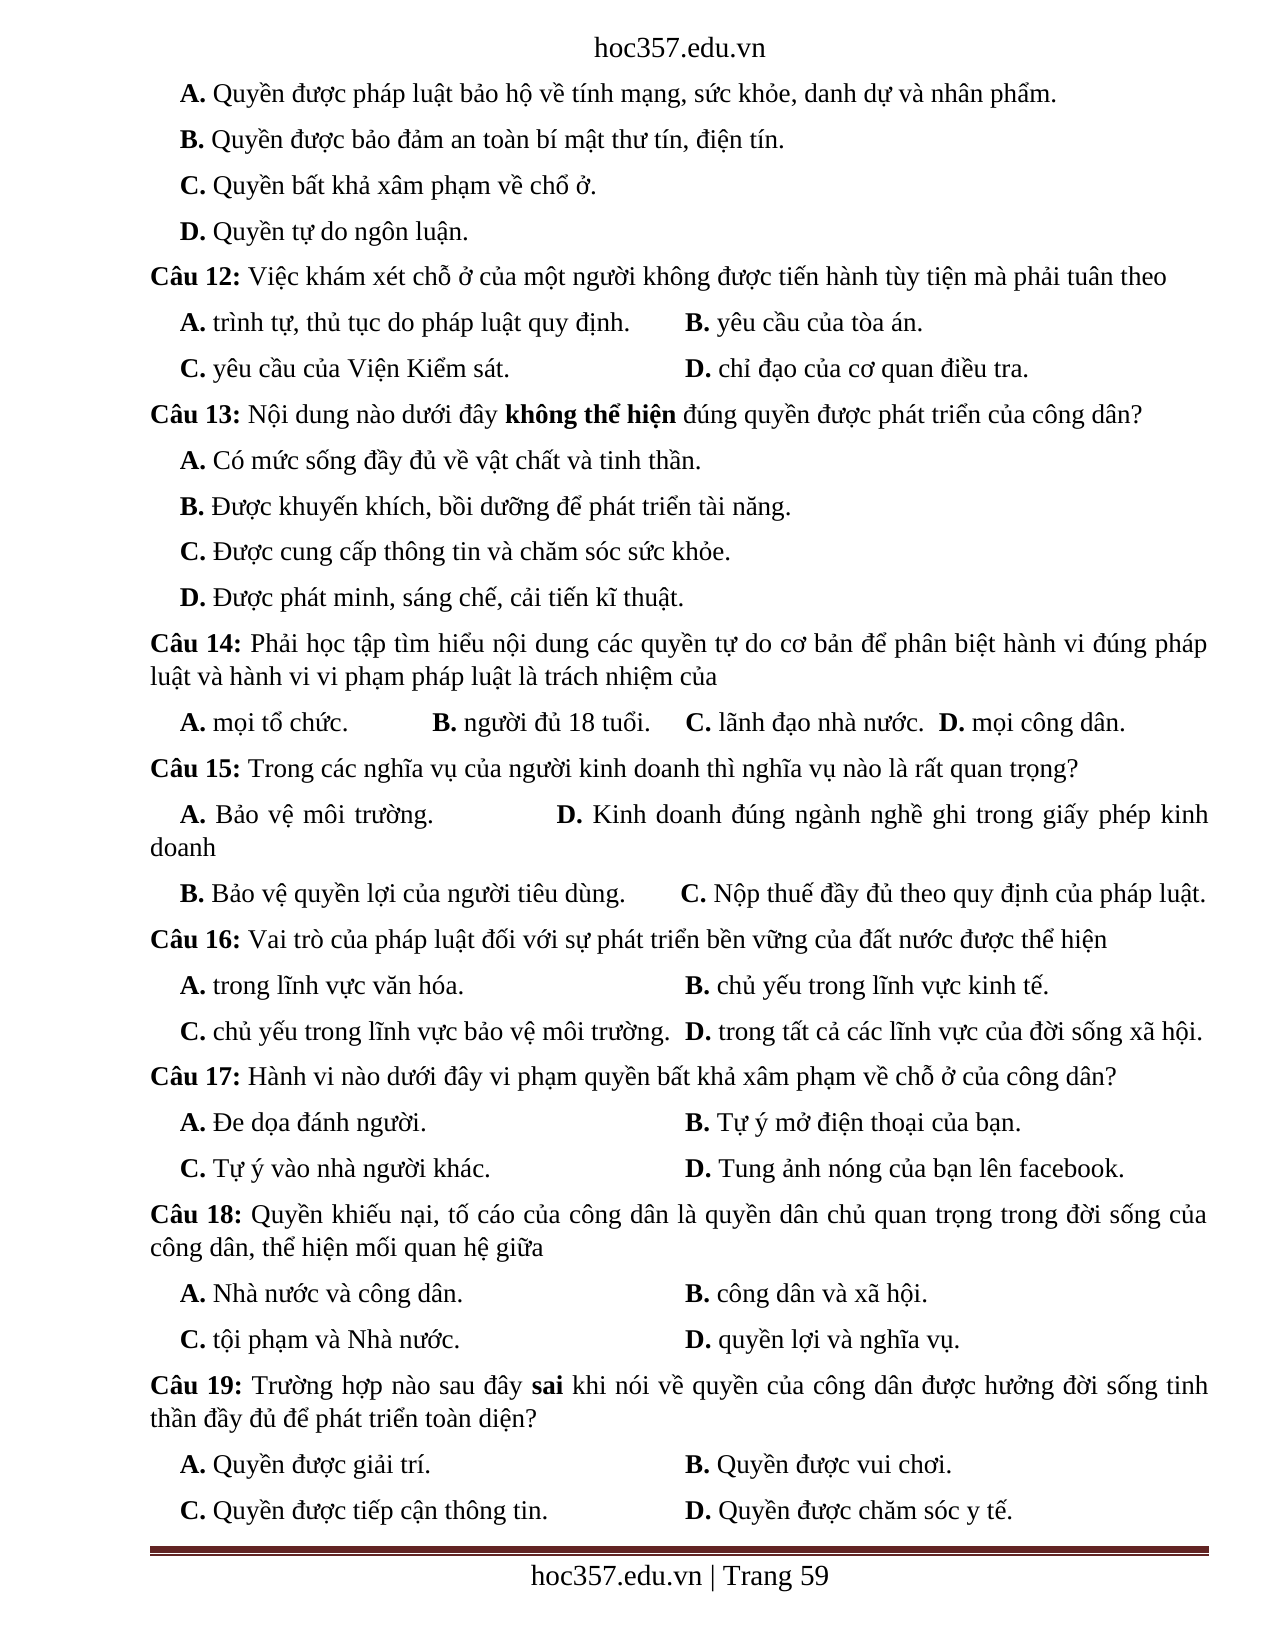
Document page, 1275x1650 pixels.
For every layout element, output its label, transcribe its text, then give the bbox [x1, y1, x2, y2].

text A. trình tự, thủ tục do pháp luật quy định. B. yêu cầu của tòa án. [150, 305, 1209, 338]
text C. yêu cầu của Viện Kiểm sát. D. chỉ đạo của cơ quan điều tra. [150, 351, 1209, 384]
text D. Quyền tự do ngôn luận. [150, 213, 1209, 247]
text Câu 17: Hành vi nào dưới đây vi phạm quyền bất khả xâm phạm về chỗ ở của công dân? [150, 1059, 1209, 1092]
text A. Bảo vệ môi trường. D. Kinh doanh đúng ngành nghề ghi trong giấy phép kinh doanh [150, 797, 1209, 863]
text C. tội phạm và Nhà nước. D. quyền lợi và nghĩa vụ. [150, 1322, 1209, 1355]
text Câu 13: Nội dung nào dưới đây không thể hiện đúng quyền được phát triển của công dân? [150, 397, 1209, 430]
text A. Quyền được giải trí. B. Quyền được vui chơi. [150, 1447, 1209, 1480]
text C. Được cung cấp thông tin và chăm sóc sức khỏe. [150, 534, 1209, 567]
text Câu 15: Trong các nghĩa vụ của người kinh doanh thì nghĩa vụ nào là rất quan trọng? [150, 751, 1209, 784]
text Câu 19: Trường hợp nào sau đây sai khi nói về quyền của công dân được hưởng đời sống tinh thần đầy đủ để phát triển toàn diện? [150, 1367, 1209, 1434]
text A. Nhà nước và công dân. B. công dân và xã hội. [150, 1276, 1209, 1309]
text B. Quyền được bảo đảm an toàn bí mật thư tín, điện tín. [150, 122, 1209, 155]
text D. Được phát minh, sáng chế, cải tiến kĩ thuật. [150, 580, 1209, 613]
text A. mọi tổ chức. B. người đủ 18 tuổi. C. lãnh đạo nhà nước. D. mọi công dân. [150, 705, 1209, 738]
text C. Quyền bất khả xâm phạm về chổ ở. [150, 167, 1209, 201]
text Câu 16: Vai trò của pháp luật đối với sự phát triển bền vững của đất nước được thể hiện [150, 922, 1209, 955]
text Câu 18: Quyền khiếu nại, tố cáo của công dân là quyền dân chủ quan trọng trong đời sống của công dân, thể hiện mối quan hệ giữa [150, 1197, 1209, 1263]
text B. Bảo vệ quyền lợi của người tiêu dùng. C. Nộp thuế đầy đủ theo quy định của pháp luật. [150, 876, 1209, 909]
text C. Quyền được tiếp cận thông tin. D. Quyền được chăm sóc y tế. [150, 1492, 1209, 1526]
text C. chủ yếu trong lĩnh vực bảo vệ môi trường. D. trong tất cả các lĩnh vực của đời sống xã hội. [150, 1013, 1209, 1047]
text A. Quyền được pháp luật bảo hộ về tính mạng, sức khỏe, danh dự và nhân phẩm. [150, 76, 1209, 109]
text Câu 12: Việc khám xét chỗ ở của một người không được tiến hành tùy tiện mà phải tuân theo [150, 259, 1209, 292]
text B. Được khuyến khích, bồi dưỡng để phát triển tài năng. [150, 488, 1209, 522]
text A. Có mức sống đầy đủ về vật chất và tinh thần. [150, 442, 1209, 476]
text C. Tự ý vào nhà người khác. D. Tung ảnh nóng của bạn lên facebook. [150, 1151, 1209, 1184]
text A. trong lĩnh vực văn hóa. B. chủ yếu trong lĩnh vực kinh tế. [150, 967, 1209, 1001]
text Câu 14: Phải học tập tìm hiểu nội dung các quyền tự do cơ bản để phân biệt hành vi đúng pháp luật và hành vi vi phạm pháp luật là trách nhiệm của [150, 626, 1209, 692]
text A. Đe dọa đánh người. B. Tự ý mở điện thoại của bạn. [150, 1105, 1209, 1138]
